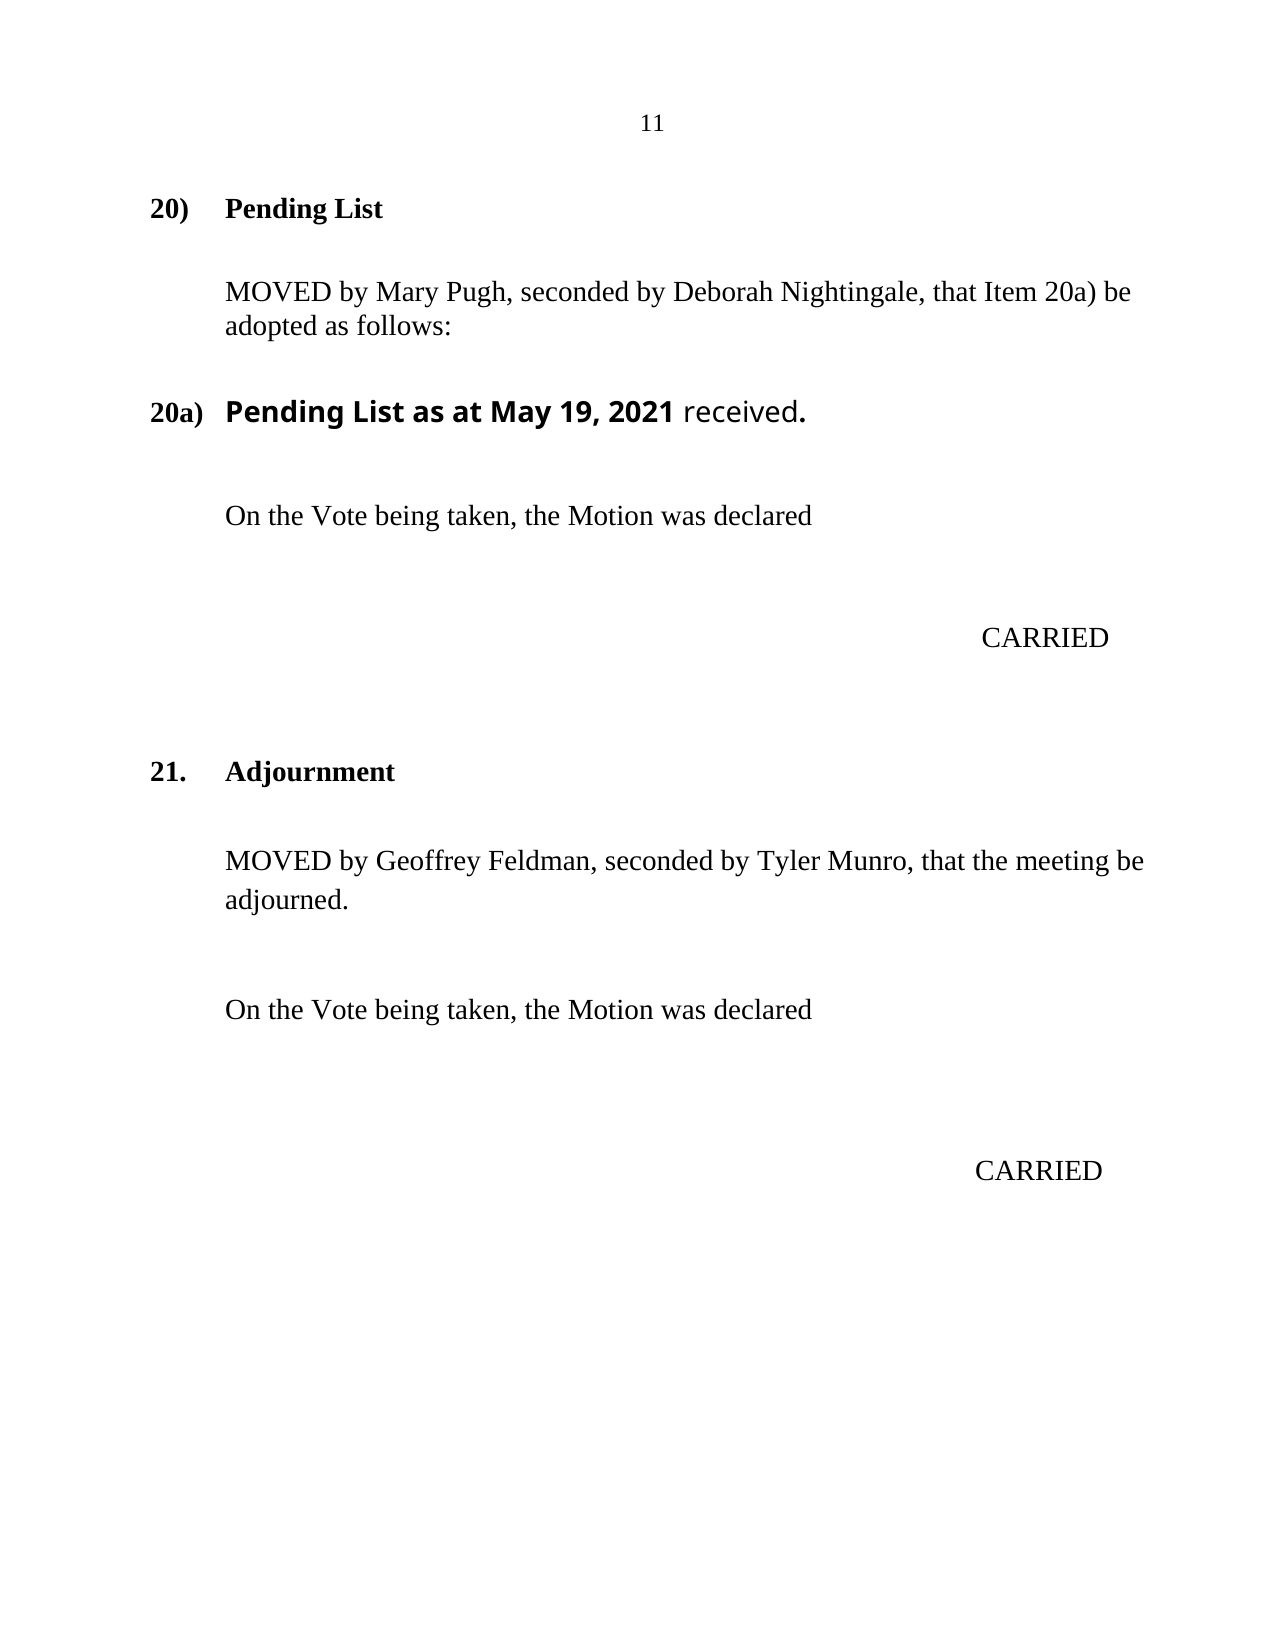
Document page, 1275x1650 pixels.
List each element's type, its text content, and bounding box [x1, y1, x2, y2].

subtitle 21. Adjournment [150, 754, 1191, 788]
text CARRIED [825, 620, 1191, 654]
text On the Vote being taken, the Motion was declared [150, 498, 1191, 532]
subtitle 20) Pending List [150, 191, 1191, 225]
text CARRIED [150, 1153, 1191, 1187]
text On the Vote being taken, the Motion was declared [150, 992, 1191, 1026]
subtitle 20a) Pending List as at May 19, 2021 received. [150, 391, 1191, 431]
subtitle MOVED by Mary Pugh, seconded by Deborah Nightingale, that Item 20a) be adopted as follows: [225, 274, 1191, 342]
text MOVED by Geoffrey Feldman, seconded by Tyler Munro, that the meeting be adjourned. [225, 843, 1191, 915]
